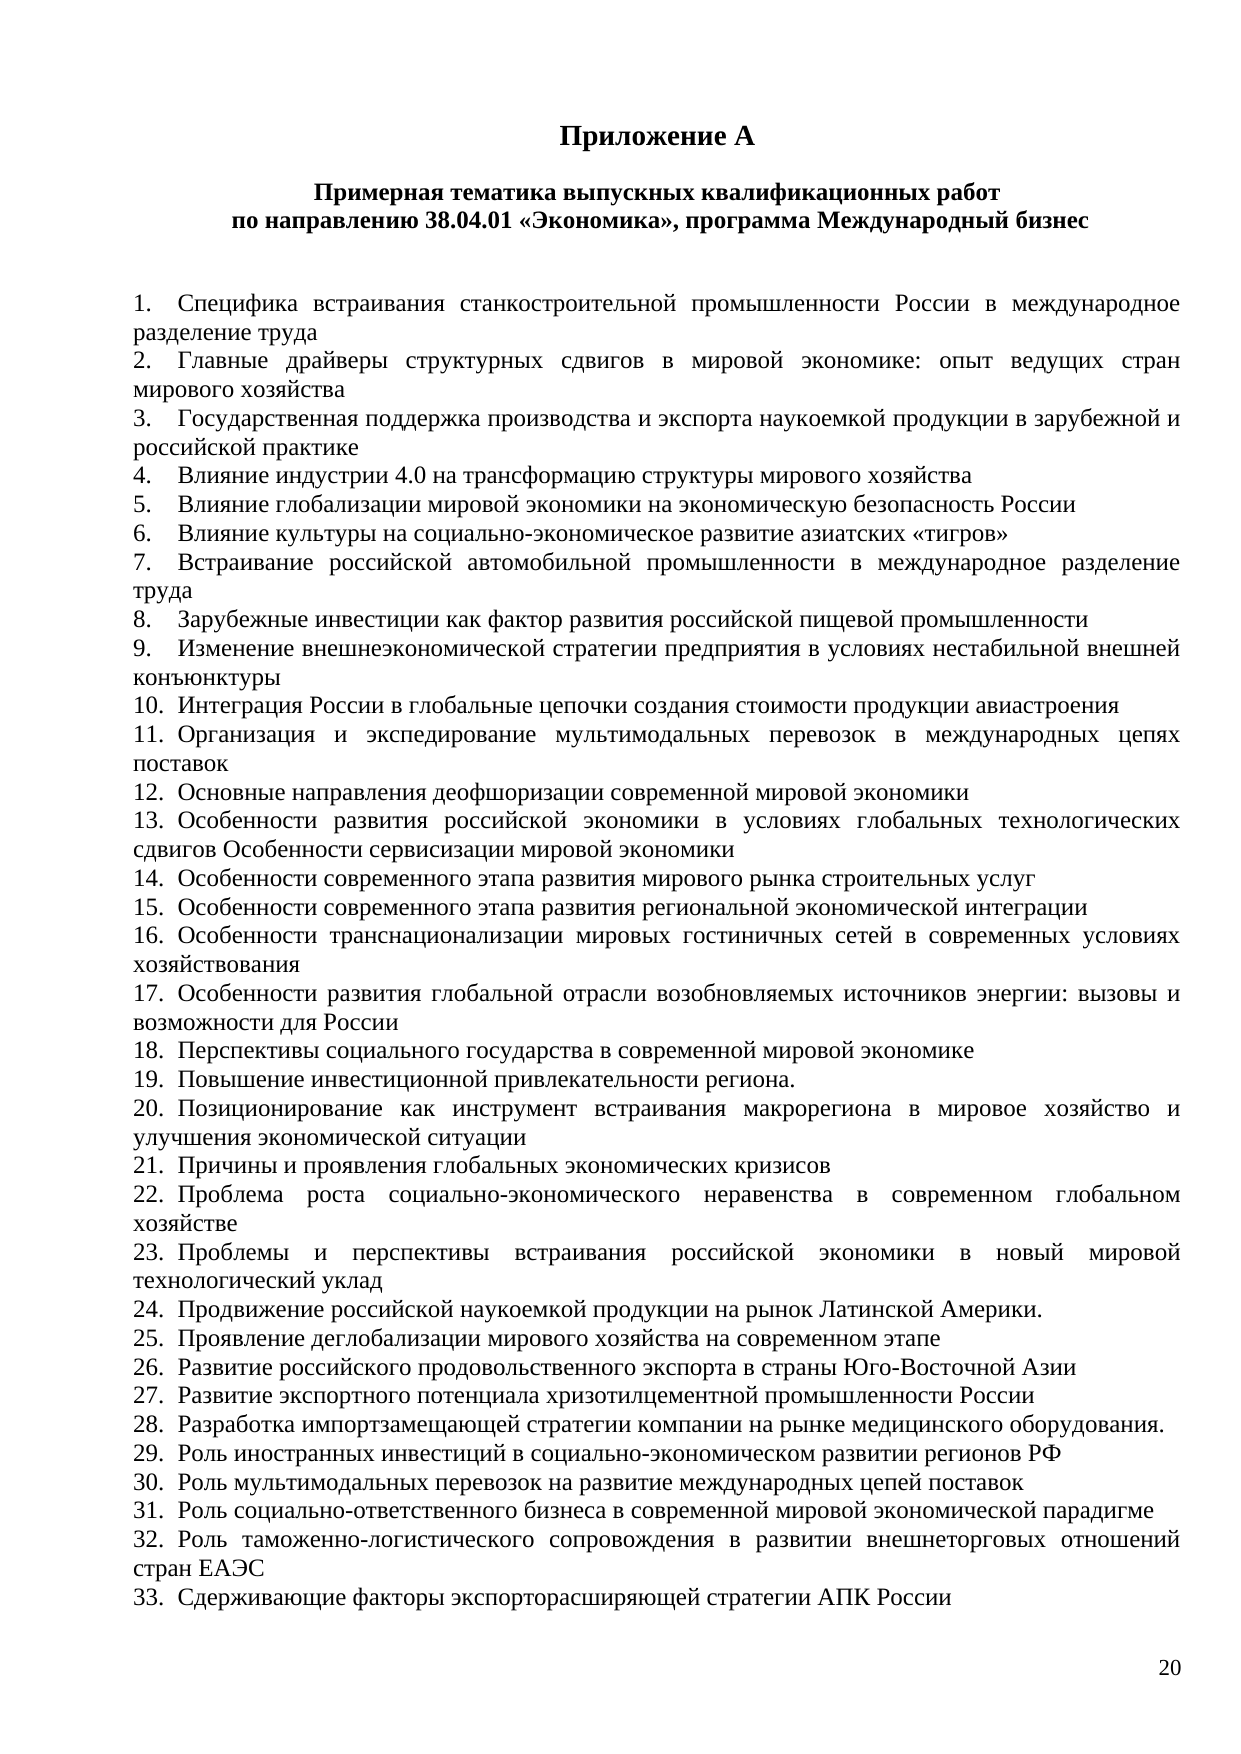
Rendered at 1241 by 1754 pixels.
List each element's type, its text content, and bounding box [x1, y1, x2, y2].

list Главные драйверы структурных сдвигов в мировой экономике: опыт ведущих стран мирового хозяйства [133, 345, 1181, 403]
list Роль иностранных инвестиций в социально-экономическом развитии регионов РФ [133, 1438, 1181, 1467]
list Особенности транснационализации мировых гостиничных сетей в современных условиях хозяйствования [133, 920, 1181, 978]
list Роль таможенно-логистического сопровождения в развитии внешнеторговых отношений стран ЕАЭС [133, 1524, 1181, 1582]
list Основные направления деофшоризации современной мировой экономики [133, 777, 1181, 805]
list Особенности современного этапа развития региональной экономической интеграции [133, 892, 1181, 920]
list Продвижение российской наукоемкой продукции на рынок Латинской Америки. [133, 1294, 1181, 1323]
list Позиционирование как инструмент встраивания макрорегиона в мировое хозяйство и улучшения экономической ситуации [133, 1093, 1181, 1150]
list Разработка импортзамещающей стратегии компании на рынке медицинского оборудования. [133, 1409, 1181, 1438]
list Особенности современного этапа развития мирового рынка строительных услуг [133, 863, 1181, 892]
list Влияние культуры на социально-экономическое развитие азиатских «тигров» [133, 518, 1181, 547]
list Особенности развития российской экономики в условиях глобальных технологических сдвигов Особенности сервисизации мировой экономики [133, 805, 1181, 863]
list Особенности развития глобальной отрасли возобновляемых источников энергии: вызовы и возможности для России [133, 978, 1181, 1035]
list Интеграция России в глобальные цепочки создания стоимости продукции авиастроения [133, 690, 1181, 719]
list Зарубежные инвестиции как фактор развития российской пищевой промышленности [133, 604, 1181, 633]
list Роль мультимодальных перевозок на развитие международных цепей поставок [133, 1467, 1181, 1495]
list Государственная поддержка производства и экспорта наукоемкой продукции в зарубежной и российской практике [133, 403, 1181, 460]
list Развитие российского продовольственного экспорта в страны Юго-Восточной Азии [133, 1352, 1181, 1380]
list Роль социально-ответственного бизнеса в современной мировой экономической парадигме [133, 1495, 1181, 1524]
list Влияние индустрии 4.0 на трансформацию структуры мирового хозяйства [133, 460, 1181, 489]
list Специфика встраивания станкостроительной промышленности России в международное разделение труда [133, 288, 1181, 345]
list Встраивание российской автомобильной промышленности в международное разделение труда [133, 547, 1181, 604]
list Изменение внешнеэкономической стратегии предприятия в условиях нестабильной внешней конъюнктуры [133, 633, 1181, 690]
list Проявление деглобализации мирового хозяйства на современном этапе [133, 1323, 1181, 1352]
list Проблема роста социально-экономического неравенства в современном глобальном хозяйстве [133, 1179, 1181, 1237]
subtitle Примерная тематика выпускных квалификационных работ по направлению 38.04.01 «Экономика», программа Международный бизнес [133, 177, 1181, 234]
list Сдерживающие факторы экспорторасширяющей стратегии АПК России [133, 1582, 1181, 1610]
list Организация и экспедирование мультимодальных перевозок в международных цепях поставок [133, 719, 1181, 777]
list Влияние глобализации мировой экономики на экономическую безопасность России [133, 489, 1181, 518]
list Развитие экспортного потенциала хризотилцементной промышленности России [133, 1380, 1181, 1409]
list Повышение инвестиционной привлекательности региона. [133, 1064, 1181, 1093]
list Перспективы социального государства в современной мировой экономике [133, 1035, 1181, 1064]
list Причины и проявления глобальных экономических кризисов [133, 1150, 1181, 1179]
subtitle Приложение А [133, 118, 1181, 152]
list Проблемы и перспективы встраивания российской экономики в новый мировой технологический уклад [133, 1237, 1181, 1294]
